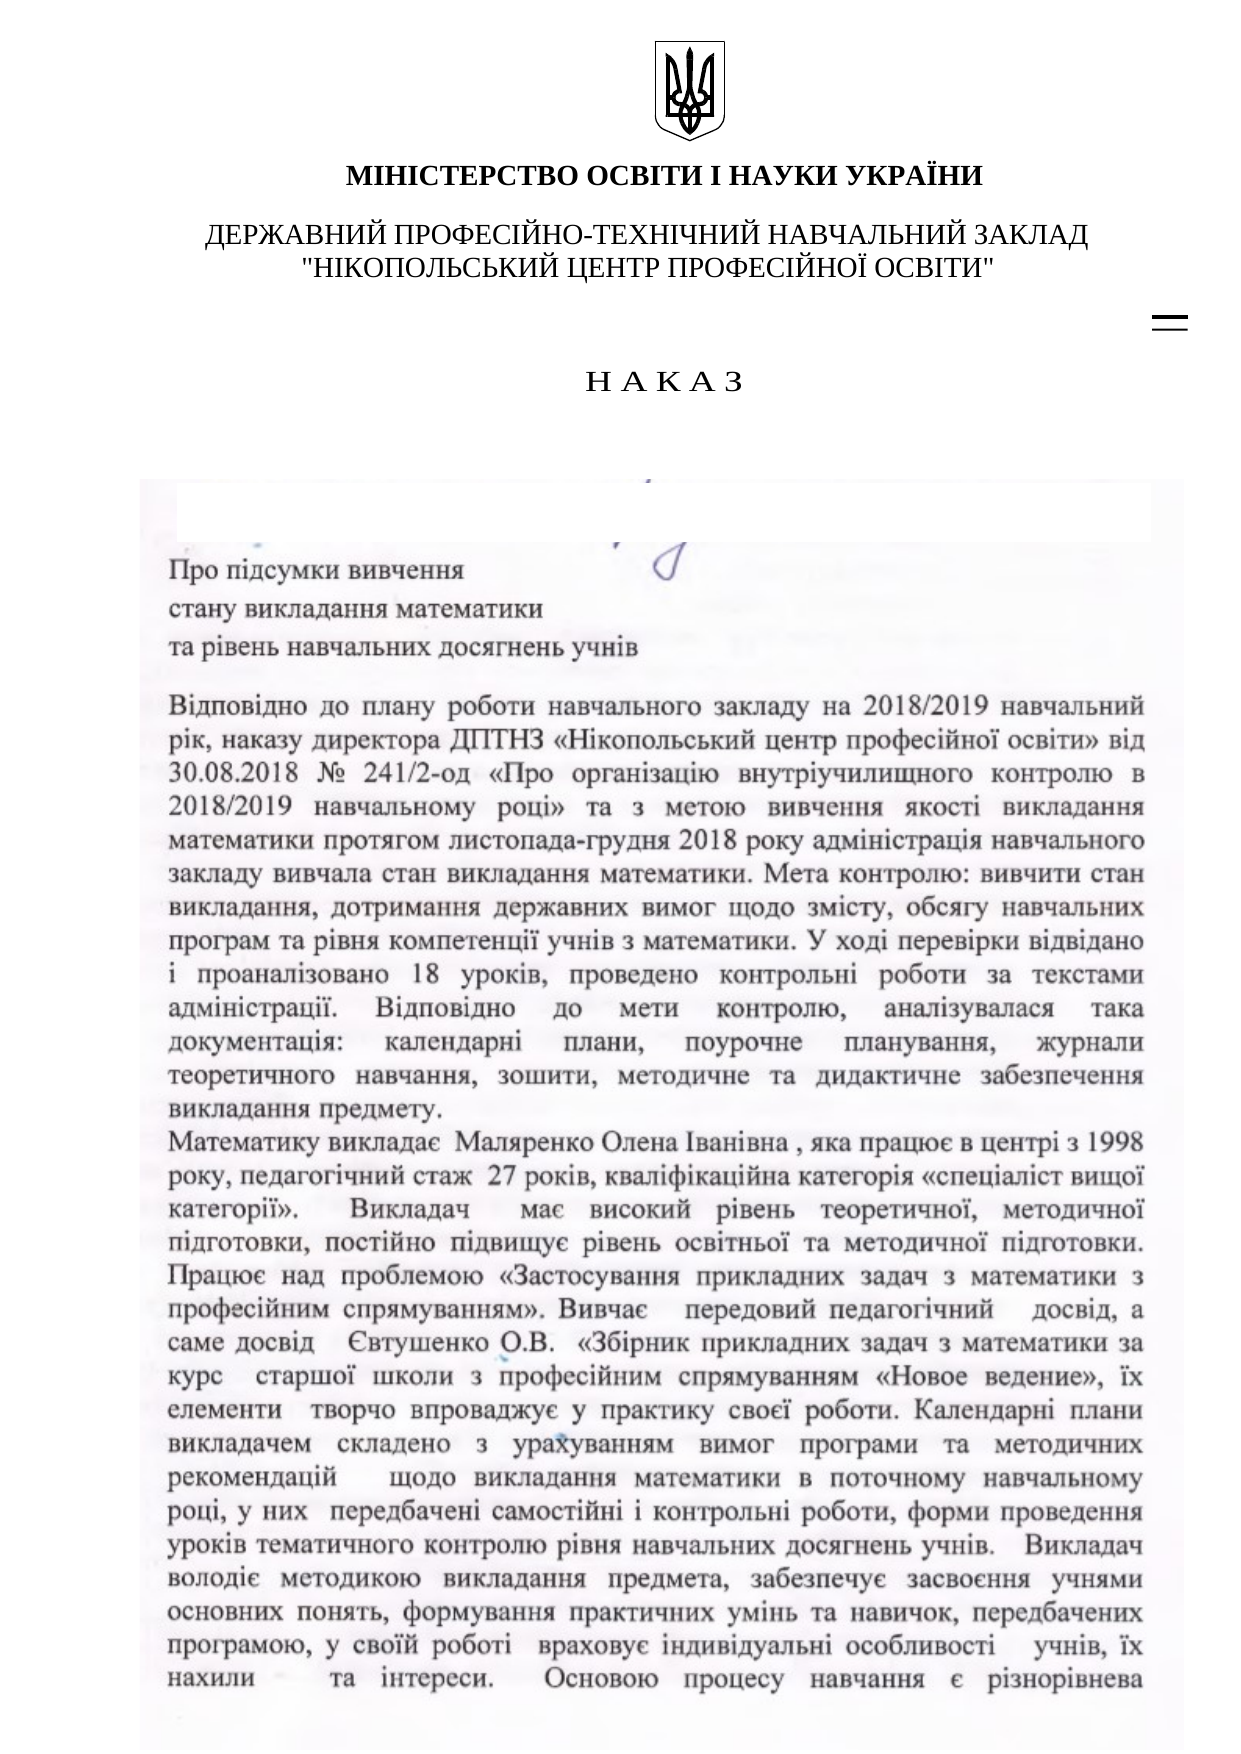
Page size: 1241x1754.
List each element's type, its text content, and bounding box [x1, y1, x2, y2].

text Н А К А З [177, 364, 1151, 398]
picture [139, 479, 1184, 1750]
text ДЕРЖАВНИЙ ПРОФЕСІЙНО-ТЕХНІЧНИЙ НАВЧАЛЬНИЙ ЗАКЛАД "НІКОПОЛЬСЬКИЙ ЦЕНТР ПРОФЕСІЙНОЇ ОСВІТИ" [205, 218, 1152, 284]
text МІНІСТЕРСТВО ОСВІТИ І НАУКИ УКРАЇНИ [177, 129, 1152, 192]
